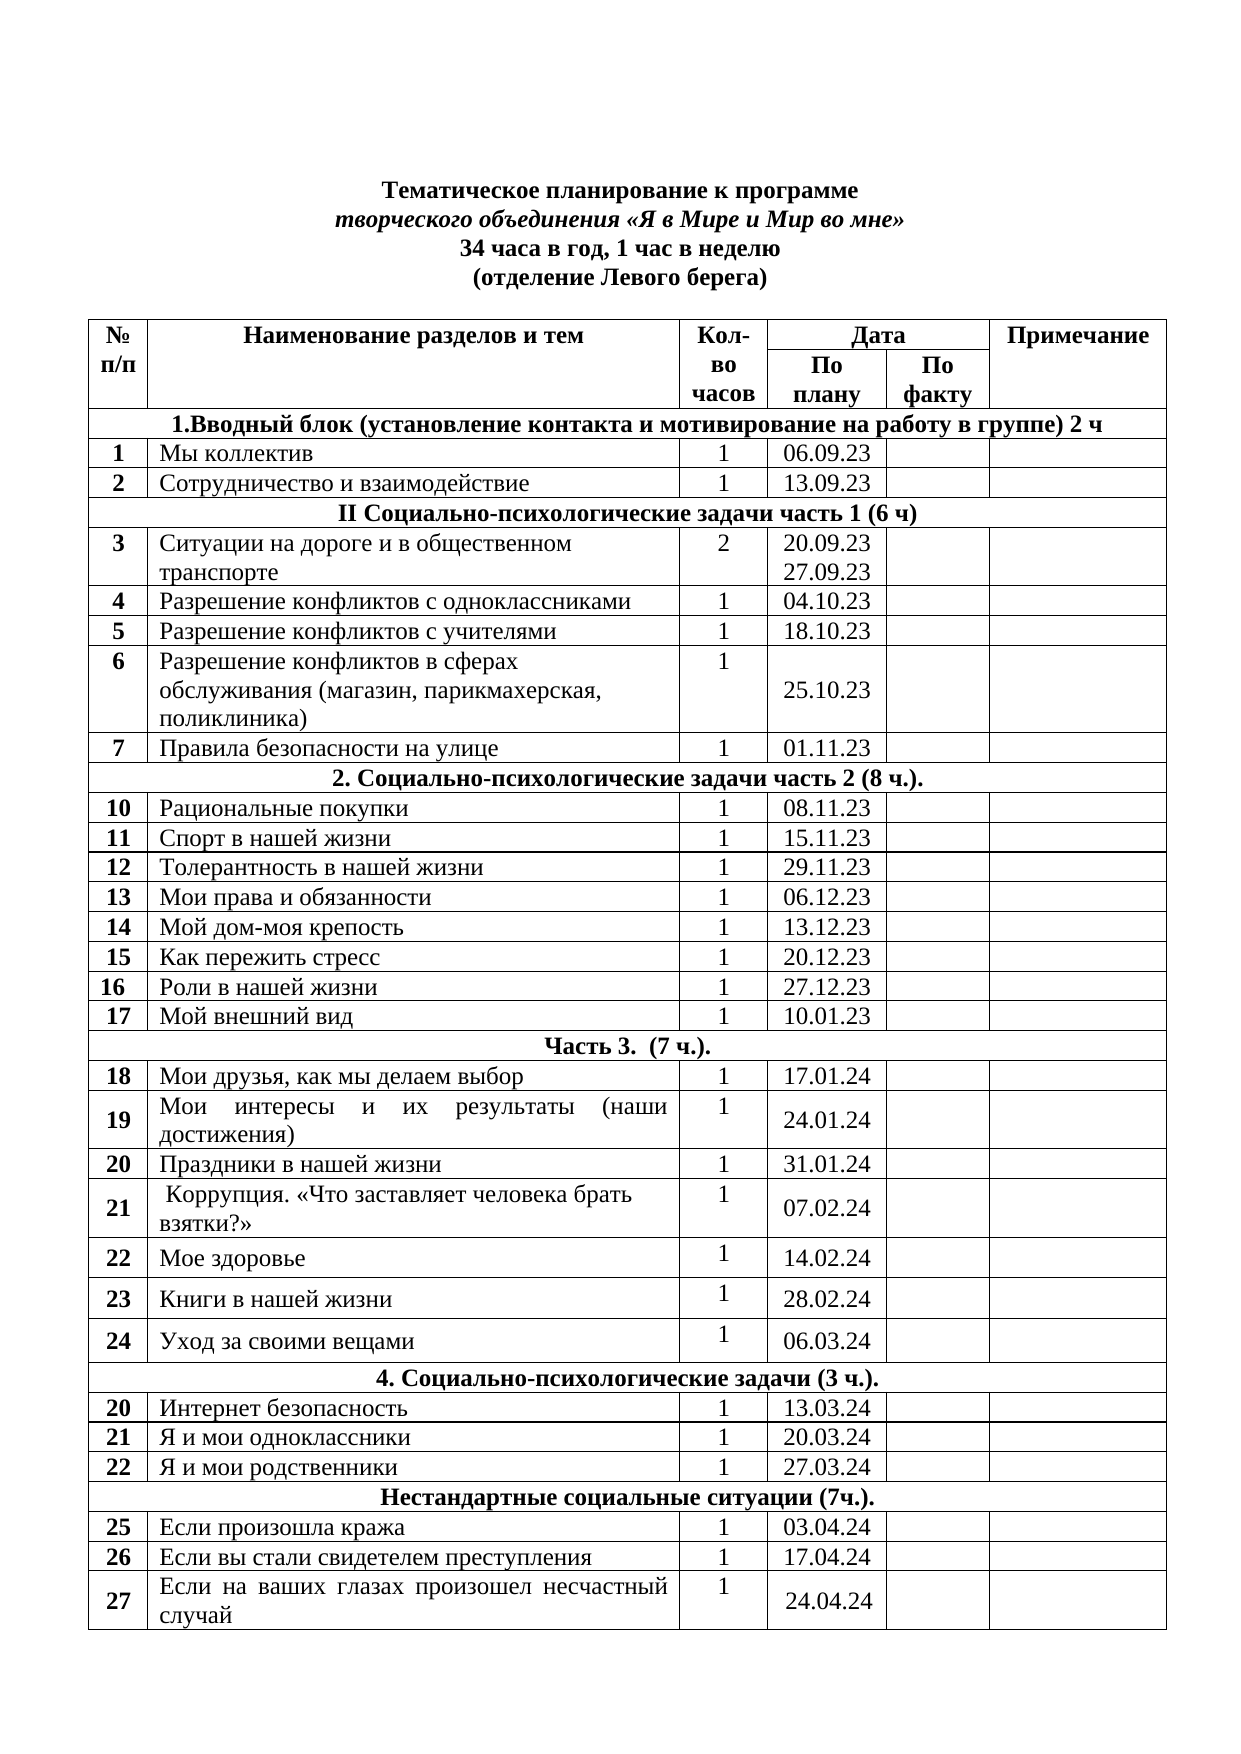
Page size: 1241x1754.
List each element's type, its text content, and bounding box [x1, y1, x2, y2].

table_cell 11 [89, 823, 147, 851]
table_cell 23 [89, 1278, 147, 1318]
table_cell 1 [680, 1571, 767, 1629]
table_cell 3 [89, 528, 147, 585]
table_cell 03.04.24 [768, 1512, 886, 1541]
table_cell 1 [680, 1061, 767, 1090]
table_cell [990, 942, 1166, 971]
table_cell [887, 1393, 989, 1421]
table_cell 17 [89, 1001, 147, 1030]
table_cell 01.11.23 [768, 733, 886, 762]
table_cell [887, 1061, 989, 1090]
table_cell 2 [89, 468, 147, 497]
table_cell Если вы стали свидетелем преступления [148, 1542, 679, 1570]
table_cell Мои друзья, как мы делаем выбор [148, 1061, 679, 1090]
table_cell 25 [89, 1512, 147, 1541]
table_cell [990, 1278, 1166, 1318]
table_cell Нестандартные социальные ситуации (7ч.). [89, 1482, 1166, 1511]
table_cell 20 [89, 1393, 147, 1421]
table_cell [990, 1179, 1166, 1237]
table_cell [887, 823, 989, 851]
table_cell 1 [680, 646, 767, 732]
table_cell [887, 1452, 989, 1481]
table_header Наименование разделов и тем [148, 320, 679, 408]
table_cell 1 [680, 1278, 767, 1318]
table_header Кол-во часов [680, 320, 767, 408]
table_cell Мое здоровье [148, 1238, 679, 1277]
table_cell 15.11.23 [768, 823, 886, 851]
table_cell [887, 646, 989, 732]
table_cell 1 [680, 586, 767, 615]
table_cell 20 [89, 1149, 147, 1178]
table_cell [887, 1149, 989, 1178]
table_cell Мы коллектив [148, 439, 679, 467]
table_cell 06.12.23 [768, 882, 886, 911]
table_cell 28.02.24 [768, 1278, 886, 1318]
table_cell [990, 1542, 1166, 1570]
table_cell Я и мои родственники [148, 1452, 679, 1481]
table_cell 20.12.23 [768, 942, 886, 971]
table_cell Ситуации на дороге и в общественном транспорте [148, 528, 679, 585]
table_cell [990, 823, 1166, 851]
table_cell 27 [89, 1571, 147, 1629]
table_cell Книги в нашей жизни [148, 1278, 679, 1318]
table_cell 10 [89, 793, 147, 822]
table_cell 18 [89, 1061, 147, 1090]
table_cell 04.10.23 [768, 586, 886, 615]
table_cell [887, 972, 989, 1000]
table_cell 15 [89, 942, 147, 971]
table_cell Толерантность в нашей жизни [148, 853, 679, 881]
table_cell [990, 1512, 1166, 1541]
table_cell [990, 1423, 1166, 1451]
table_cell 4 [89, 586, 147, 615]
table_cell По плану [768, 350, 886, 408]
table_cell [990, 853, 1166, 881]
table_cell 17.01.24 [768, 1061, 886, 1090]
table_cell [990, 468, 1166, 497]
table_cell 6 [89, 646, 147, 732]
table_cell 1 [680, 793, 767, 822]
table_cell 13.03.24 [768, 1393, 886, 1421]
table_cell Роли в нашей жизни [148, 972, 679, 1000]
table_cell 06.03.24 [768, 1319, 886, 1362]
table_cell [990, 1393, 1166, 1421]
table_cell Если произошла кража [148, 1512, 679, 1541]
table_cell 12 [89, 853, 147, 881]
table_cell 19 [89, 1091, 147, 1148]
table_cell 27.12.23 [768, 972, 886, 1000]
table_cell Часть 3. (7 ч.). [89, 1031, 1166, 1060]
table_cell Рациональные покупки [148, 793, 679, 822]
table_cell [887, 1278, 989, 1318]
table_cell [887, 1319, 989, 1362]
table_cell [990, 528, 1166, 585]
table_cell 1 [680, 882, 767, 911]
table_cell Разрешение конфликтов с учителями [148, 616, 679, 645]
table_cell 2 [680, 528, 767, 585]
table_cell 14 [89, 912, 147, 941]
table_cell [990, 1319, 1166, 1362]
table_cell Мои права и обязанности [148, 882, 679, 911]
table_cell Как пережить стресс [148, 942, 679, 971]
text (отделение Левого берега) [177, 262, 1063, 291]
table_cell [887, 1091, 989, 1148]
table_cell [990, 646, 1166, 732]
table_cell [990, 882, 1166, 911]
table_cell Праздники в нашей жизни [148, 1149, 679, 1178]
table_cell [887, 912, 989, 941]
table_cell [887, 1571, 989, 1629]
table_cell 10.01.23 [768, 1001, 886, 1030]
table_cell [887, 1423, 989, 1451]
table_cell 06.09.23 [768, 439, 886, 467]
text 34 часа в год, 1 час в неделю [177, 233, 1063, 262]
table_cell 1 [680, 853, 767, 881]
table_cell 20.09.23 27.09.23 [768, 528, 886, 585]
table_cell 1 [680, 1149, 767, 1178]
table_cell 1 [680, 1423, 767, 1451]
table_cell [990, 1238, 1166, 1277]
table_cell [887, 468, 989, 497]
table_cell 1 [680, 972, 767, 1000]
table_cell 16 [89, 972, 147, 1000]
table_cell [887, 1238, 989, 1277]
table_cell 31.01.24 [768, 1149, 886, 1178]
table_cell Мой внешний вид [148, 1001, 679, 1030]
table_header № п/п [89, 320, 147, 408]
table_cell 17.04.24 [768, 1542, 886, 1570]
table_cell 13.12.23 [768, 912, 886, 941]
table_cell [887, 1512, 989, 1541]
table_cell 13 [89, 882, 147, 911]
table_header Примечание [990, 320, 1166, 408]
table_cell 13.09.23 [768, 468, 886, 497]
table_cell [990, 1001, 1166, 1030]
table_cell [990, 1452, 1166, 1481]
table_cell 1 [680, 912, 767, 941]
table_cell [990, 439, 1166, 467]
table_cell Сотрудничество и взаимодействие [148, 468, 679, 497]
table_cell 1 [680, 1512, 767, 1541]
table_cell 1 [680, 733, 767, 762]
table_cell [887, 1001, 989, 1030]
table_cell 1 [680, 1091, 767, 1148]
table_cell [887, 1179, 989, 1237]
table_cell 08.11.23 [768, 793, 886, 822]
table_cell 1 [680, 616, 767, 645]
table_cell 1 [680, 1001, 767, 1030]
table_cell 20.03.24 [768, 1423, 886, 1451]
table_cell [990, 616, 1166, 645]
table_cell 5 [89, 616, 147, 645]
table_cell Интернет безопасность [148, 1393, 679, 1421]
table_cell II Социально-психологические задачи часть 1 (6 ч) [89, 498, 1166, 527]
table_cell [990, 912, 1166, 941]
table_cell 07.02.24 [768, 1179, 886, 1237]
table_cell [887, 439, 989, 467]
table_cell Если на ваших глазах произошел несчастный случай [148, 1571, 679, 1629]
table_cell Мои интересы и их результаты (наши достижения) [148, 1091, 679, 1148]
table_cell 2. Социально-психологические задачи часть 2 (8 ч.). [89, 763, 1166, 792]
text творческого объединения «Я в Мире и Мир во мне» [177, 204, 1063, 233]
table_cell [990, 1091, 1166, 1148]
table_cell 1 [680, 1179, 767, 1237]
table_cell [990, 793, 1166, 822]
table_cell Спорт в нашей жизни [148, 823, 679, 851]
table_cell [887, 733, 989, 762]
table_cell 1 [680, 1393, 767, 1421]
table_cell 4. Социально-психологические задачи (3 ч.). [89, 1363, 1166, 1392]
table_cell 1.Вводный блок (установление контакта и мотивирование на работу в группе) 2 ч [89, 409, 1166, 437]
table_cell Разрешение конфликтов с одноклассниками [148, 586, 679, 615]
table_cell [887, 942, 989, 971]
table_cell [887, 853, 989, 881]
table_cell [887, 793, 989, 822]
table_cell [887, 616, 989, 645]
table_cell 1 [680, 1238, 767, 1277]
table_cell 1 [680, 439, 767, 467]
table_cell [990, 972, 1166, 1000]
table_cell Коррупция. «Что заставляет человека брать взятки?» [148, 1179, 679, 1237]
table_cell [990, 1061, 1166, 1090]
table_cell 24.04.24 [768, 1571, 886, 1629]
table_cell 1 [680, 823, 767, 851]
table_header Дата [768, 320, 989, 349]
table_cell [887, 586, 989, 615]
table_cell 1 [680, 942, 767, 971]
table_cell 14.02.24 [768, 1238, 886, 1277]
table_cell Мой дом-моя крепость [148, 912, 679, 941]
table_cell [887, 1542, 989, 1570]
table_cell 29.11.23 [768, 853, 886, 881]
text Тематическое планирование к программе [177, 176, 1063, 204]
table_cell 24 [89, 1319, 147, 1362]
table_cell Разрешение конфликтов в сферах обслуживания (магазин, парикмахерская, поликлиника) [148, 646, 679, 732]
table_cell 24.01.24 [768, 1091, 886, 1148]
table_cell 7 [89, 733, 147, 762]
table_cell 1 [680, 468, 767, 497]
table_cell [990, 586, 1166, 615]
table_cell По факту [887, 350, 989, 408]
table_cell Я и мои одноклассники [148, 1423, 679, 1451]
table_cell 18.10.23 [768, 616, 886, 645]
table_cell 21 [89, 1423, 147, 1451]
table_cell [887, 528, 989, 585]
table_cell 27.03.24 [768, 1452, 886, 1481]
table_cell Уход за своими вещами [148, 1319, 679, 1362]
table_cell 1 [89, 439, 147, 467]
table_cell Правила безопасности на улице [148, 733, 679, 762]
table_cell [990, 733, 1166, 762]
table_cell 26 [89, 1542, 147, 1570]
table_cell [990, 1571, 1166, 1629]
table_cell 21 [89, 1179, 147, 1237]
table_cell [887, 882, 989, 911]
table_cell [990, 1149, 1166, 1178]
table_cell 25.10.23 [768, 646, 886, 732]
table_cell 22 [89, 1452, 147, 1481]
table_cell 1 [680, 1542, 767, 1570]
table_cell 22 [89, 1238, 147, 1277]
table_cell 1 [680, 1319, 767, 1362]
table_cell 1 [680, 1452, 767, 1481]
